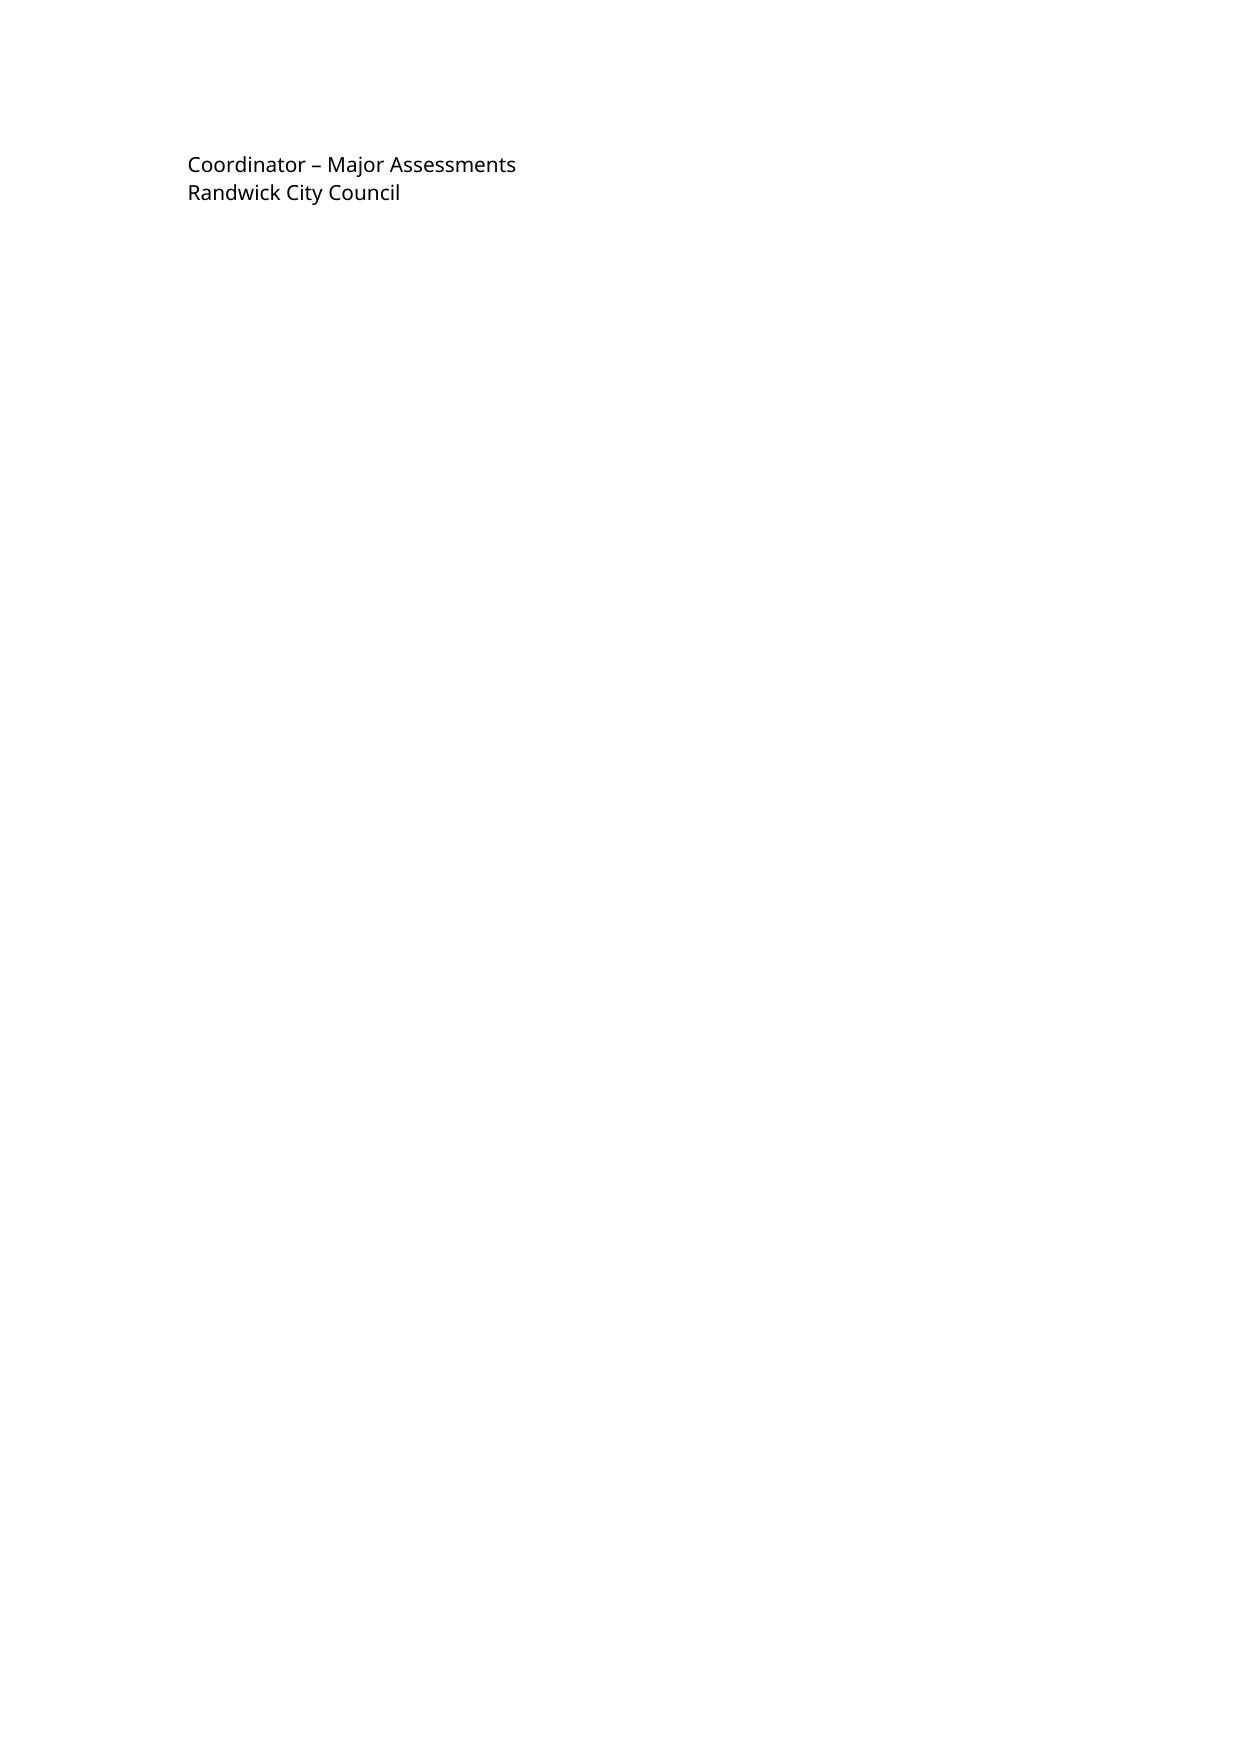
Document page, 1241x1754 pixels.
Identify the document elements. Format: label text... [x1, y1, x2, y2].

text Randwick City Council [187, 178, 1053, 207]
text Coordinator – Major Assessments [187, 150, 1053, 178]
